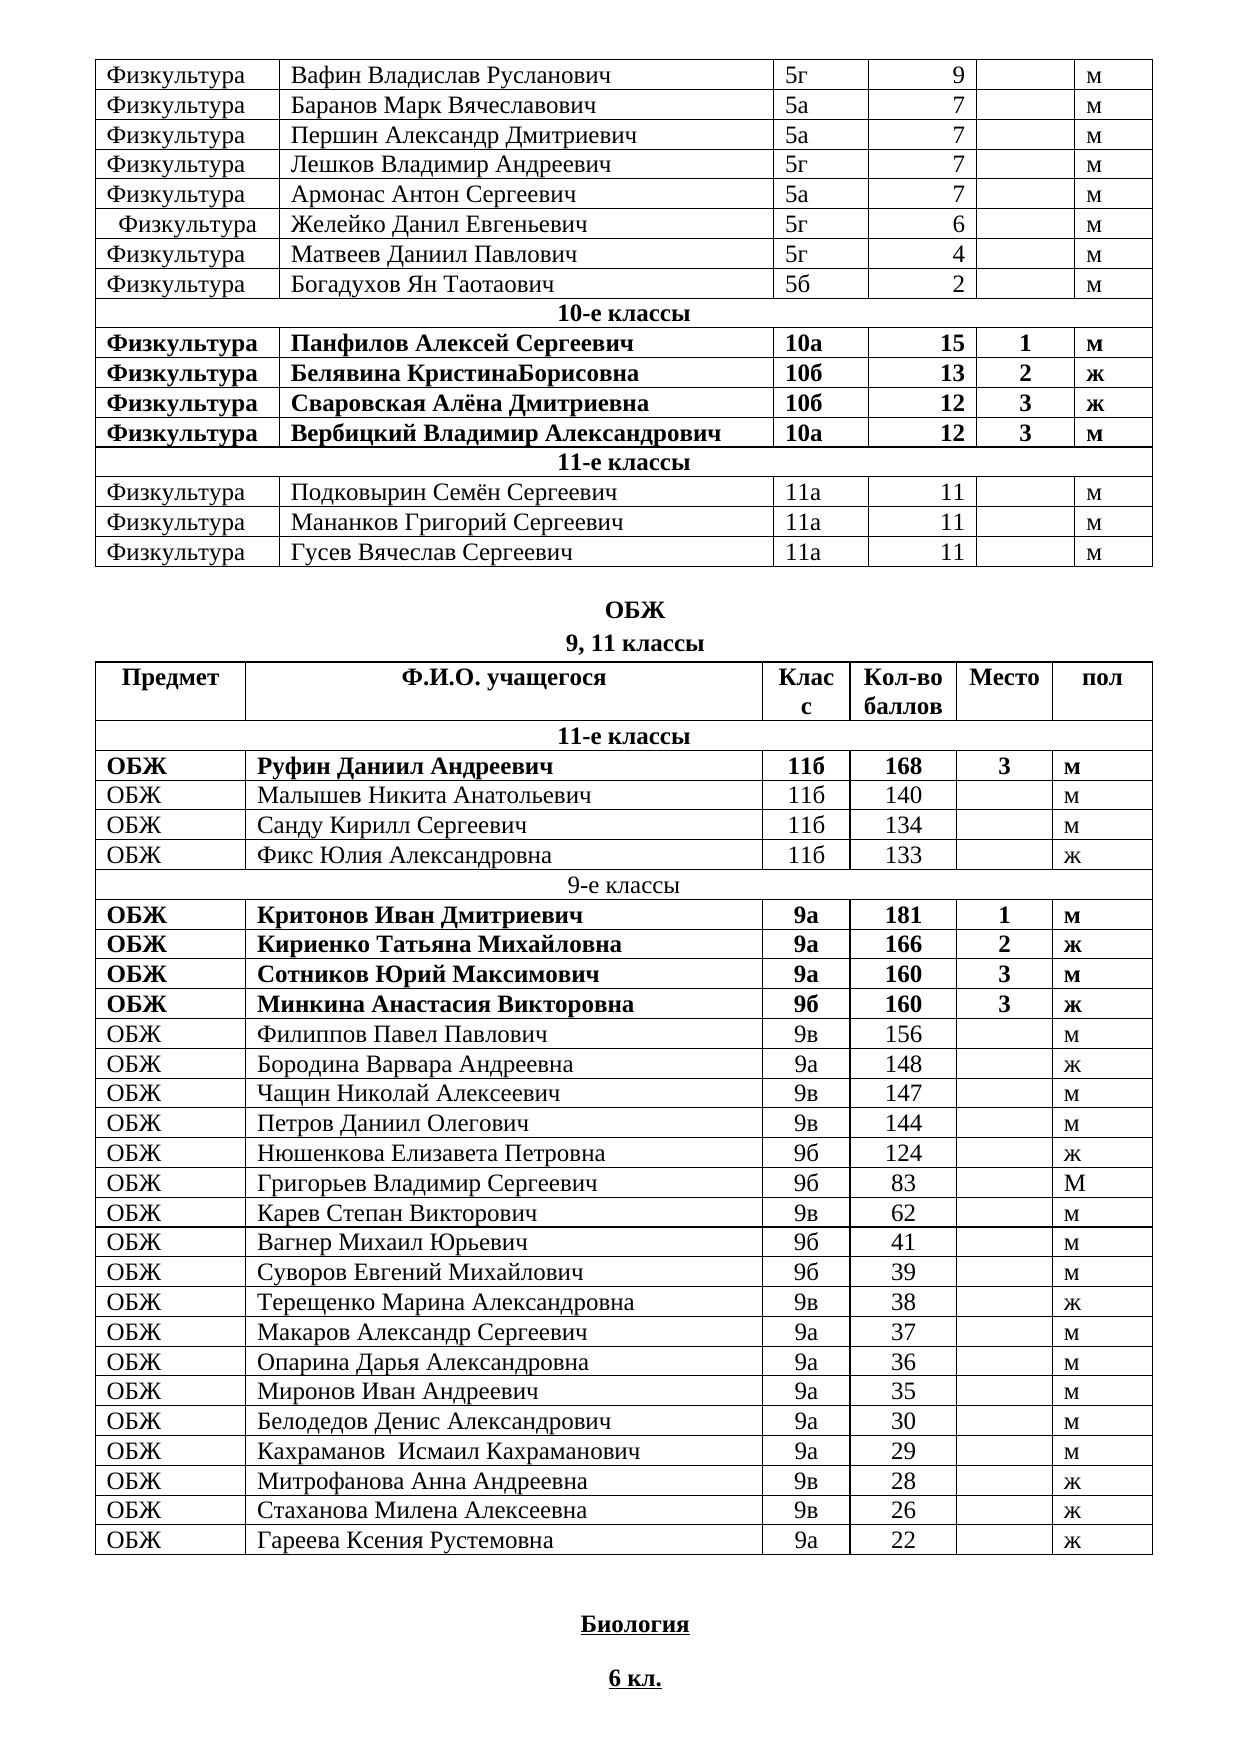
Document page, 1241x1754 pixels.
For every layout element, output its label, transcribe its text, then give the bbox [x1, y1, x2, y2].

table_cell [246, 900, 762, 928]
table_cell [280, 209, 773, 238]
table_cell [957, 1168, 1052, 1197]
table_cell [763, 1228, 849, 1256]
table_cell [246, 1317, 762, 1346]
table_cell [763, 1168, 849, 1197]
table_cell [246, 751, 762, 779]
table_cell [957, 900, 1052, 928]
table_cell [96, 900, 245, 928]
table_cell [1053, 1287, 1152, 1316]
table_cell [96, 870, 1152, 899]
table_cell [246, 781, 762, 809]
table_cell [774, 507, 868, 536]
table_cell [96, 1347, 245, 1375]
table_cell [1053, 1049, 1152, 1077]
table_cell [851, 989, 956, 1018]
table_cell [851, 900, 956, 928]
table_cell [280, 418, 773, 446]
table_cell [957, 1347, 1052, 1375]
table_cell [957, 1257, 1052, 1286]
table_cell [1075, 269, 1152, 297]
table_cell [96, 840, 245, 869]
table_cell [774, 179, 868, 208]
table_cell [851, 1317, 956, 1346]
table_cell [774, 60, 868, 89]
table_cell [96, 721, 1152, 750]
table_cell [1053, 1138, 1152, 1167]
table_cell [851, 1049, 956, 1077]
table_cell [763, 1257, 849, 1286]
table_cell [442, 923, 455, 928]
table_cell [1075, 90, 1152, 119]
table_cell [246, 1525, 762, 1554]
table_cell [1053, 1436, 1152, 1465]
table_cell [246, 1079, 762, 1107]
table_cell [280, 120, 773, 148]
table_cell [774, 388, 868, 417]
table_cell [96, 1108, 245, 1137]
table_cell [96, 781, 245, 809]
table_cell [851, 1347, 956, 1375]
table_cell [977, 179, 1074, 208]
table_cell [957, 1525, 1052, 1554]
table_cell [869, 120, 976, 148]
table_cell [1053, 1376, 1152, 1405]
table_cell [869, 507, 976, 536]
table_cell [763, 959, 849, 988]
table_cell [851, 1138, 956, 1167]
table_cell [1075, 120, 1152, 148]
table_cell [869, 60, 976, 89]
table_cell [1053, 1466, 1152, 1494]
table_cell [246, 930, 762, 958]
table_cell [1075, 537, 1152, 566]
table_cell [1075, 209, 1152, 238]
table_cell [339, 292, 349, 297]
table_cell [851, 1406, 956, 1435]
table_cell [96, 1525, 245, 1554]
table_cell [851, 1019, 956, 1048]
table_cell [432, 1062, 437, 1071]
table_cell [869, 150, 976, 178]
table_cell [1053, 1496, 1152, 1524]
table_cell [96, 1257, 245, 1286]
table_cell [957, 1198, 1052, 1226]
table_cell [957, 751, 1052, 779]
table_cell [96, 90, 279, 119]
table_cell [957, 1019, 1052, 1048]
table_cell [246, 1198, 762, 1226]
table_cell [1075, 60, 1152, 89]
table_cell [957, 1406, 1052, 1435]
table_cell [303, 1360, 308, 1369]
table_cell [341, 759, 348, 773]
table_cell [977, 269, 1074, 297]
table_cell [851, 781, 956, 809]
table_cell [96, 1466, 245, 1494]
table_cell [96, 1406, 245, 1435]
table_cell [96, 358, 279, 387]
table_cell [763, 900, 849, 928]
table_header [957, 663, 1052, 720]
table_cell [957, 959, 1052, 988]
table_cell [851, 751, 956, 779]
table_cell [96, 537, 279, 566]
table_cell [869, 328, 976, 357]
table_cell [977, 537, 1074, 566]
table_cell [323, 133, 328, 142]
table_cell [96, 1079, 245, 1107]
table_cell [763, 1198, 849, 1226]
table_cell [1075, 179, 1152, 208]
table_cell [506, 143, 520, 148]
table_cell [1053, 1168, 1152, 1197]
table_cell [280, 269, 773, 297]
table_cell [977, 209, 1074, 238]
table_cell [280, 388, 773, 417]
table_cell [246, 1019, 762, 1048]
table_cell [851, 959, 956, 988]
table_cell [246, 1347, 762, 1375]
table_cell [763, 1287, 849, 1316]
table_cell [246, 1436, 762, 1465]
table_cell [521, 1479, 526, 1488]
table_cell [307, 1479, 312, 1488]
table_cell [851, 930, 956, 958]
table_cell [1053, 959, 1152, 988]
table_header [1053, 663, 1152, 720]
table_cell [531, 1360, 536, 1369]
text 9, 11 классы [106, 628, 1163, 657]
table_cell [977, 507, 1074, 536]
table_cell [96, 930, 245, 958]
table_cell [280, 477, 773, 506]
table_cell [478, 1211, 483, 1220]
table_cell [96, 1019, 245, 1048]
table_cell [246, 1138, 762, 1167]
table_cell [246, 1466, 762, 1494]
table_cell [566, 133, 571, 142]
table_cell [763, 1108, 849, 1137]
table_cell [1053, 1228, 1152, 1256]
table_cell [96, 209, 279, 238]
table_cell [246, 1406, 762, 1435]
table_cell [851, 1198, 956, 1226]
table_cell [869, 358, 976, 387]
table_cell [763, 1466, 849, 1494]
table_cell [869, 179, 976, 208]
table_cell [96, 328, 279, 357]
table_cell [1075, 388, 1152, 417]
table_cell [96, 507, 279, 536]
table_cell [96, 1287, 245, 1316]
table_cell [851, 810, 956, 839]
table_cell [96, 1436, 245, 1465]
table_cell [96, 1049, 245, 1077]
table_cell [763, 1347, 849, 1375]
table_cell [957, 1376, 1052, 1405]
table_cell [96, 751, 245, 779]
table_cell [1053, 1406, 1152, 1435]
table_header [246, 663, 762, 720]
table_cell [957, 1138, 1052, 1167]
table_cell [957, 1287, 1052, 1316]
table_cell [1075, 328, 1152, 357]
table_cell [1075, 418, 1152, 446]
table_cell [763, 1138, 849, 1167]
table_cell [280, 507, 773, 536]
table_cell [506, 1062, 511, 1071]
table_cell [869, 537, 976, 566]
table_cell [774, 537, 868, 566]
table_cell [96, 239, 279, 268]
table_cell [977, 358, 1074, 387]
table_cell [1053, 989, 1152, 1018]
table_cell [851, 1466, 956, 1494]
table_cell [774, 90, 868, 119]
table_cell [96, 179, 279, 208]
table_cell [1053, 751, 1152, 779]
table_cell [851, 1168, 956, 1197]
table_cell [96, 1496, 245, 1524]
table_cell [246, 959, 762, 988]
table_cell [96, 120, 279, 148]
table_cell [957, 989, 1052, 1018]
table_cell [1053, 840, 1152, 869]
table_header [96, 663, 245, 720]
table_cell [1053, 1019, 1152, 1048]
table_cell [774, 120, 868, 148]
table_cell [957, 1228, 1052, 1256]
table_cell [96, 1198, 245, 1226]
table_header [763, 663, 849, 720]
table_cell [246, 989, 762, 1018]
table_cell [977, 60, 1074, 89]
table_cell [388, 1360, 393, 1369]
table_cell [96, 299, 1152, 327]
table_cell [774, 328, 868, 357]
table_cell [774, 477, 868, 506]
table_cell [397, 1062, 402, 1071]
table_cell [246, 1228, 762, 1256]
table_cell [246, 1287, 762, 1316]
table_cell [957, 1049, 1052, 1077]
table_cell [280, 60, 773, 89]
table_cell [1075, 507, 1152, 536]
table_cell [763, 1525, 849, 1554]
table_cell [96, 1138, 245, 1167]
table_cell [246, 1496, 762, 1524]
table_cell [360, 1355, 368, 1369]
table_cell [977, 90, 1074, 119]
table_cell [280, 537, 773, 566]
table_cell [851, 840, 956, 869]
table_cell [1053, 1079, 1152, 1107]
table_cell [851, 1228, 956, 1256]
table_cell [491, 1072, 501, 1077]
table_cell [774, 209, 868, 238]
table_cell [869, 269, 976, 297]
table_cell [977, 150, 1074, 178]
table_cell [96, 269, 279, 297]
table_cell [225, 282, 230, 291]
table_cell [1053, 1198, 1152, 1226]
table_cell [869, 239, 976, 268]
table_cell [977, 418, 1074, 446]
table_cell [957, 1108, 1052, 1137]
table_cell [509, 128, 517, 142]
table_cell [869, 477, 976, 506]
text Биология [106, 1609, 1163, 1638]
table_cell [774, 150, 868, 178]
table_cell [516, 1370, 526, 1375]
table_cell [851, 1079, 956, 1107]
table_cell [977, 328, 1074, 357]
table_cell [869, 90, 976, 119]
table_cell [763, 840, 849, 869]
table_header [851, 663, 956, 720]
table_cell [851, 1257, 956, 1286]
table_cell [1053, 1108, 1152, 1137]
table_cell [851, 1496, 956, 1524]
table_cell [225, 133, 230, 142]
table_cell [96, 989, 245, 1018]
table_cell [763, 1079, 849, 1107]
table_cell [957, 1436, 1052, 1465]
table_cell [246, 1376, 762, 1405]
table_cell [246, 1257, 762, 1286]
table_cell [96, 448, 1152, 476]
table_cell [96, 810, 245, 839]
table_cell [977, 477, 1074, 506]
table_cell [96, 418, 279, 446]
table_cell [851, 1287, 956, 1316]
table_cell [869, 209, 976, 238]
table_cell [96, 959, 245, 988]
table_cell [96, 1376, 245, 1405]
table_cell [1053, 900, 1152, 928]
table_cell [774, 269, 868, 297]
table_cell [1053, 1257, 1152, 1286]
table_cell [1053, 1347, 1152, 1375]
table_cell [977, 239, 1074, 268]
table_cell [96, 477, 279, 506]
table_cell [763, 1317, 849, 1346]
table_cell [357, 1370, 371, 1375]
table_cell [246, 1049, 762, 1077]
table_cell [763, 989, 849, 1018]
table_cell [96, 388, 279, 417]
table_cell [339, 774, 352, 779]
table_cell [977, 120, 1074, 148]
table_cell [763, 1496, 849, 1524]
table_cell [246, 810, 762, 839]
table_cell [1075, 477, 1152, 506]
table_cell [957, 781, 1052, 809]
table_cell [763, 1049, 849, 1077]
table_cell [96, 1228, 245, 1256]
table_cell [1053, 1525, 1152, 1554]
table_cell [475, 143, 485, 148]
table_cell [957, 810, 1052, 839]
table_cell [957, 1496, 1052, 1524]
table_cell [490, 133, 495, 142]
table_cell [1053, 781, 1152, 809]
text ОБЖ [106, 595, 1163, 624]
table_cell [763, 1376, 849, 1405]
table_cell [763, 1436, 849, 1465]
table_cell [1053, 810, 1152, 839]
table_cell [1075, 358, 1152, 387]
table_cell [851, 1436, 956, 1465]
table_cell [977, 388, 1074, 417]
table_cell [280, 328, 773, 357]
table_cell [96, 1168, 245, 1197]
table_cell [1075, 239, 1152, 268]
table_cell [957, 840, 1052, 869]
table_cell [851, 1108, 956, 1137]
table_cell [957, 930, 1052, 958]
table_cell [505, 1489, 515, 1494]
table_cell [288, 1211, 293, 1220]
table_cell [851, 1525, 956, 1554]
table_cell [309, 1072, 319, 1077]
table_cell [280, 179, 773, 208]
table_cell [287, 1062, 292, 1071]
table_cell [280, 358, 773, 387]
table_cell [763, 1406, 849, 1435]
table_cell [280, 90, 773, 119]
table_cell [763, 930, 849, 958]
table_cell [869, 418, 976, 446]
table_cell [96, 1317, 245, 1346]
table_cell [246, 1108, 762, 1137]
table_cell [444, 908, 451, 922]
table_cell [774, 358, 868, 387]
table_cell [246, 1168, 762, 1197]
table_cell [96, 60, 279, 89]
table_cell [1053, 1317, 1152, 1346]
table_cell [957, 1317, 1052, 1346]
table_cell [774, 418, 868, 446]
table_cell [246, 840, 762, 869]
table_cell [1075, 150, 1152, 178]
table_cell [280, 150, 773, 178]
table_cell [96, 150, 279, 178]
text 6 кл. [106, 1663, 1163, 1692]
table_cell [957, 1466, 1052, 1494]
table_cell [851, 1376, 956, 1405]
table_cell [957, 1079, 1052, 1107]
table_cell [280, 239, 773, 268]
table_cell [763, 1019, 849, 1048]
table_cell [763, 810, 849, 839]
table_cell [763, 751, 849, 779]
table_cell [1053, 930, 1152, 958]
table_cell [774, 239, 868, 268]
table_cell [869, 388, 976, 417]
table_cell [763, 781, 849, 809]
